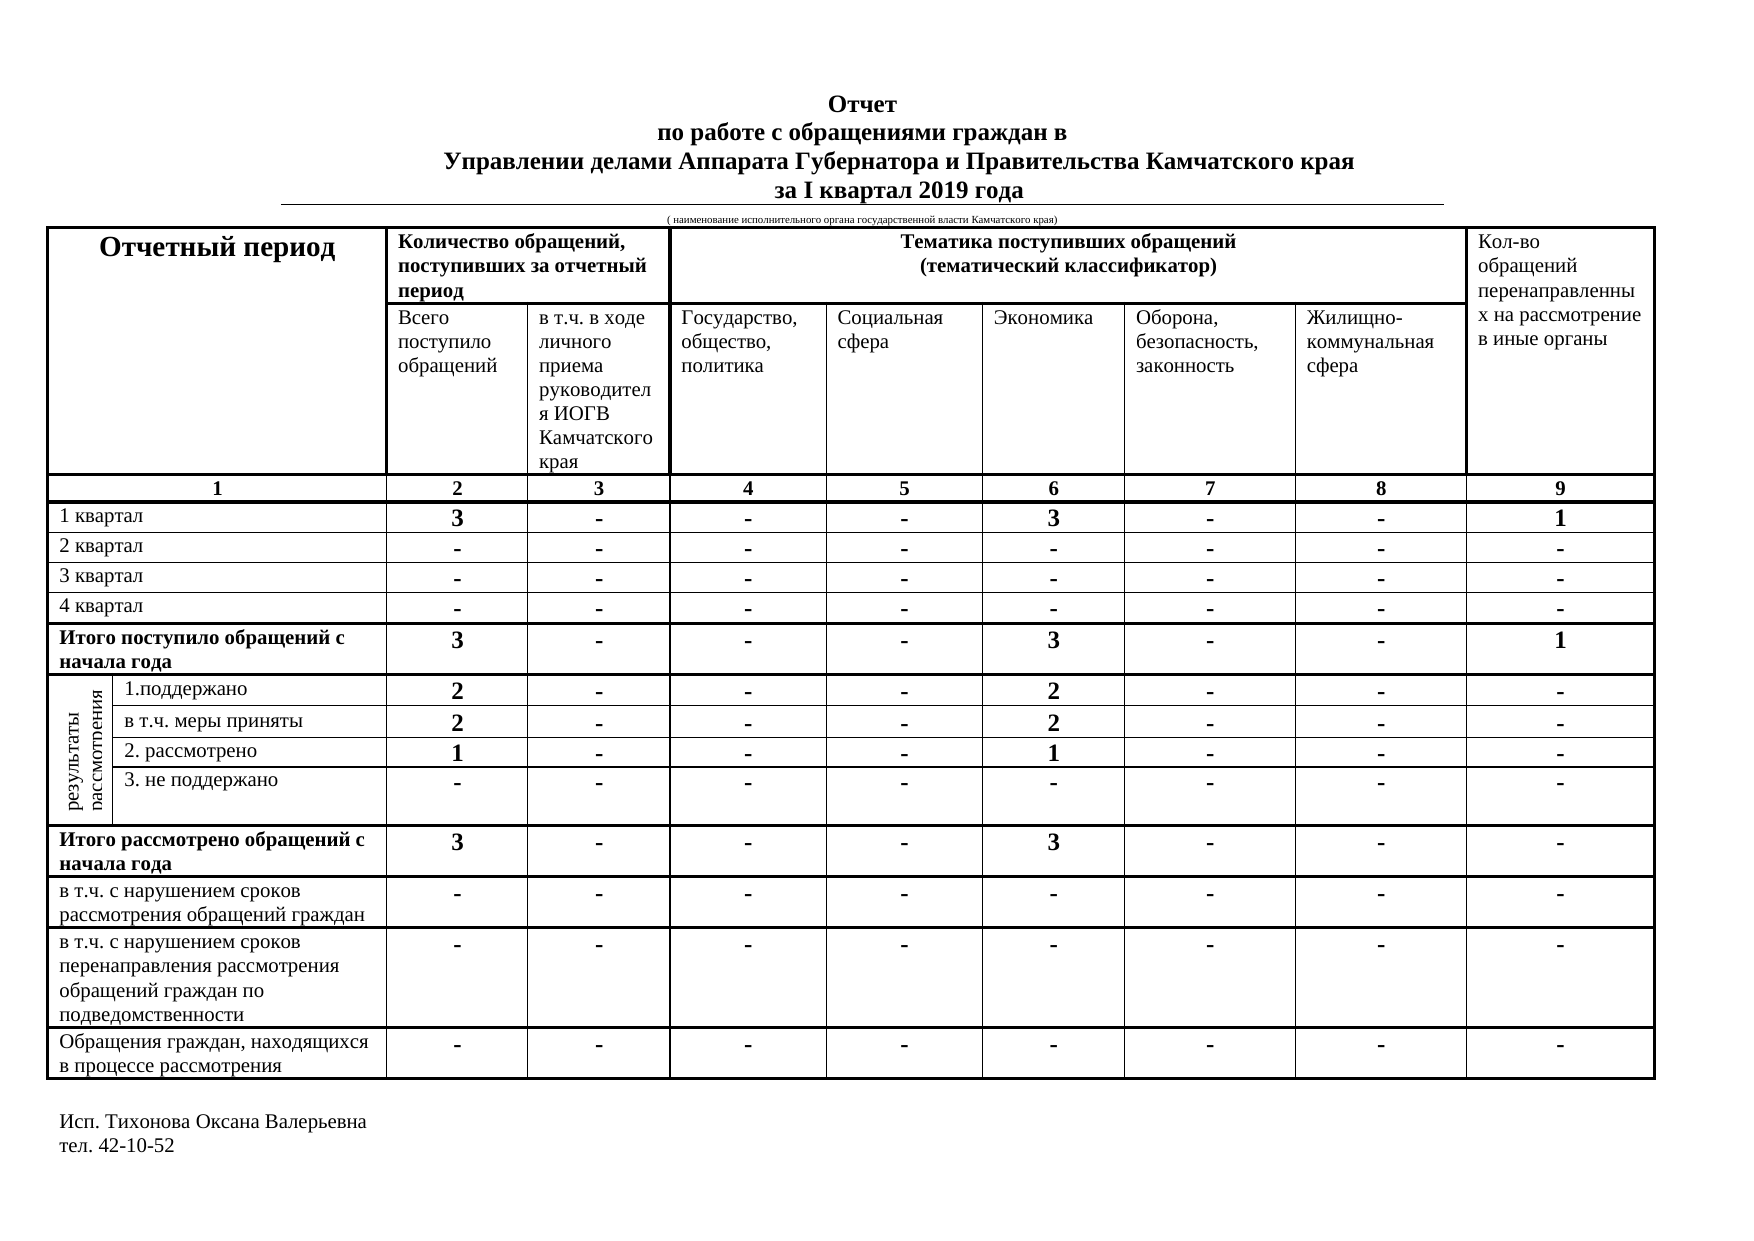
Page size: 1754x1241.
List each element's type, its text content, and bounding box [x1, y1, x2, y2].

table_cell - [671, 504, 826, 532]
table_cell - [827, 676, 982, 705]
table_cell - [1296, 929, 1466, 1026]
table_cell - [827, 593, 982, 622]
table_cell Государство, общество, политика [672, 305, 826, 473]
table_cell - [1125, 563, 1295, 592]
table_cell - [671, 768, 826, 824]
table_cell 2. рассмотрено [113, 738, 386, 766]
table_cell 6 [983, 476, 1124, 500]
table_cell - [1125, 768, 1295, 824]
table_cell 4 [671, 476, 826, 500]
table_cell - [387, 563, 527, 592]
table_cell - [983, 533, 1124, 562]
table_cell 5 [827, 476, 982, 500]
text тел. 42-10-52 [59, 1133, 1665, 1157]
table_cell - [827, 706, 982, 737]
table_cell 2 [983, 706, 1124, 737]
table_cell - [1125, 878, 1295, 926]
table_cell - [1296, 504, 1466, 532]
table_cell - [1467, 706, 1653, 737]
table_cell - [387, 593, 527, 622]
table_cell 9 [1467, 476, 1653, 500]
table_cell 2 [983, 676, 1124, 705]
table_cell Экономика [983, 305, 1124, 473]
table_header Количество обращений, поступивших за отчетный период [388, 229, 668, 302]
table_cell - [1467, 533, 1653, 562]
table_cell - [1296, 563, 1466, 592]
table_cell - [1125, 827, 1295, 875]
table_header Кол-во обращений перенаправленных на рассмотрение в иные органы [1468, 229, 1653, 473]
table_cell - [671, 706, 826, 737]
table_cell 1 квартал [49, 504, 386, 532]
table_cell - [827, 533, 982, 562]
table_cell - [671, 593, 826, 622]
table_cell - [671, 563, 826, 592]
table_cell - [1125, 706, 1295, 737]
table_cell - [671, 676, 826, 705]
table_cell - [1467, 878, 1653, 926]
text ( наименование исполнительного органа государственной власти Камчатского края) [59, 205, 1665, 226]
table_cell - [827, 1029, 982, 1077]
text по работе с обращениями граждан в [59, 117, 1665, 146]
table_cell 1 [983, 738, 1124, 766]
table_cell - [827, 625, 982, 673]
table_cell - [1125, 1029, 1295, 1077]
table_cell Итого рассмотрено обращений с начала года [49, 827, 386, 875]
table_cell - [671, 929, 826, 1026]
table_cell - [983, 878, 1124, 926]
table_cell 1 [1467, 504, 1653, 532]
table_cell - [1125, 676, 1295, 705]
text Отчет [59, 89, 1665, 117]
table_cell 3 [387, 625, 527, 673]
table_cell - [827, 929, 982, 1026]
table_cell 2 квартал [49, 533, 386, 562]
table_cell - [528, 706, 669, 737]
table_cell - [528, 768, 669, 824]
table_cell результаты рассмотрения [49, 676, 112, 824]
table_cell - [1467, 1029, 1653, 1077]
table_cell - [528, 827, 669, 875]
table_cell в т.ч. с нарушением сроков рассмотрения обращений граждан [49, 878, 386, 926]
table_cell - [827, 878, 982, 926]
table_cell 2 [387, 706, 527, 737]
table_cell - [528, 676, 669, 705]
table_cell - [983, 929, 1124, 1026]
table_cell - [671, 827, 826, 875]
table_cell - [1296, 593, 1466, 622]
table_cell 2 [387, 676, 527, 705]
table_cell - [1467, 676, 1653, 705]
table_cell - [1296, 676, 1466, 705]
table_cell - [1296, 878, 1466, 926]
table_cell - [671, 533, 826, 562]
table_cell 1 [387, 738, 527, 766]
table_cell - [528, 738, 669, 766]
table_cell - [983, 563, 1124, 592]
table_cell Всего поступило обращений [388, 305, 527, 473]
table_cell 3 [983, 625, 1124, 673]
table_cell - [1125, 738, 1295, 766]
table_cell - [528, 563, 669, 592]
table_cell - [1296, 625, 1466, 673]
table_cell - [1467, 738, 1653, 766]
table_cell - [387, 768, 527, 824]
table_cell - [387, 929, 527, 1026]
table_header Тематика поступивших обращений (тематический классификатор) [672, 229, 1465, 302]
table_cell 3. не поддержано [113, 768, 386, 824]
table_cell - [1296, 533, 1466, 562]
table_cell в т.ч. меры приняты [113, 706, 386, 737]
table_header Управлении делами Аппарата Губернатора и Правительства Камчатского края за I квартал 2019 года [281, 146, 1444, 204]
table_cell 3 [387, 504, 527, 532]
table_cell - [827, 827, 982, 875]
table_cell - [528, 593, 669, 622]
table_cell - [827, 768, 982, 824]
table_cell - [1296, 827, 1466, 875]
table_cell - [827, 738, 982, 766]
table_cell - [983, 768, 1124, 824]
table_cell 3 [387, 827, 527, 875]
table_cell 3 квартал [49, 563, 386, 592]
table_cell - [387, 878, 527, 926]
table_cell - [1296, 1029, 1466, 1077]
table_cell - [1125, 625, 1295, 673]
table_cell - [983, 1029, 1124, 1077]
table_header Отчетный период [49, 229, 385, 473]
table_cell Социальная сфера [827, 305, 982, 473]
table_cell - [983, 593, 1124, 622]
table_cell - [1125, 533, 1295, 562]
table_cell - [671, 878, 826, 926]
table_cell 3 [528, 476, 669, 500]
table_cell - [671, 625, 826, 673]
table_cell - [827, 563, 982, 592]
table_cell - [387, 533, 527, 562]
table_cell 4 квартал [49, 593, 386, 622]
table_cell - [1467, 593, 1653, 622]
table_cell - [1296, 768, 1466, 824]
table_cell Обращения граждан, находящихся в процессе рассмотрения [49, 1029, 386, 1077]
table_cell Жилищно- коммунальная сфера [1296, 305, 1465, 473]
table_cell 3 [983, 827, 1124, 875]
table_cell - [528, 878, 669, 926]
table_cell - [1467, 563, 1653, 592]
table_cell - [1125, 929, 1295, 1026]
table_cell - [671, 738, 826, 766]
table_cell - [528, 625, 669, 673]
table_cell - [1467, 827, 1653, 875]
table_cell - [528, 533, 669, 562]
table_cell Итого поступило обращений с начала года [49, 625, 386, 673]
table_cell - [1296, 706, 1466, 737]
table_cell - [528, 929, 669, 1026]
table_cell - [1467, 929, 1653, 1026]
table_cell Оборона, безопасность, законность [1125, 305, 1295, 473]
table_cell в т.ч. с нарушением сроков перенаправления рассмотрения обращений граждан по подведомственности [49, 929, 386, 1026]
table_cell 3 [983, 504, 1124, 532]
table_cell 1 [49, 476, 386, 500]
table_cell 8 [1296, 476, 1466, 500]
table_cell - [827, 504, 982, 532]
table_cell 1.поддержано [113, 676, 386, 705]
table_cell - [1296, 738, 1466, 766]
table_cell 2 [387, 476, 527, 500]
table_cell - [1125, 504, 1295, 532]
table_cell - [528, 1029, 669, 1077]
table_cell - [387, 1029, 527, 1077]
table_cell - [1125, 593, 1295, 622]
table_cell 7 [1125, 476, 1295, 500]
table_cell - [528, 504, 669, 532]
table_cell 1 [1467, 625, 1653, 673]
table_cell - [1467, 768, 1653, 824]
table_cell в т.ч. в ходе личного приема руководителя ИОГВ Камчатского края [528, 305, 668, 473]
table_cell - [671, 1029, 826, 1077]
text Исп. Тихонова Оксана Валерьевна [59, 1109, 1665, 1133]
